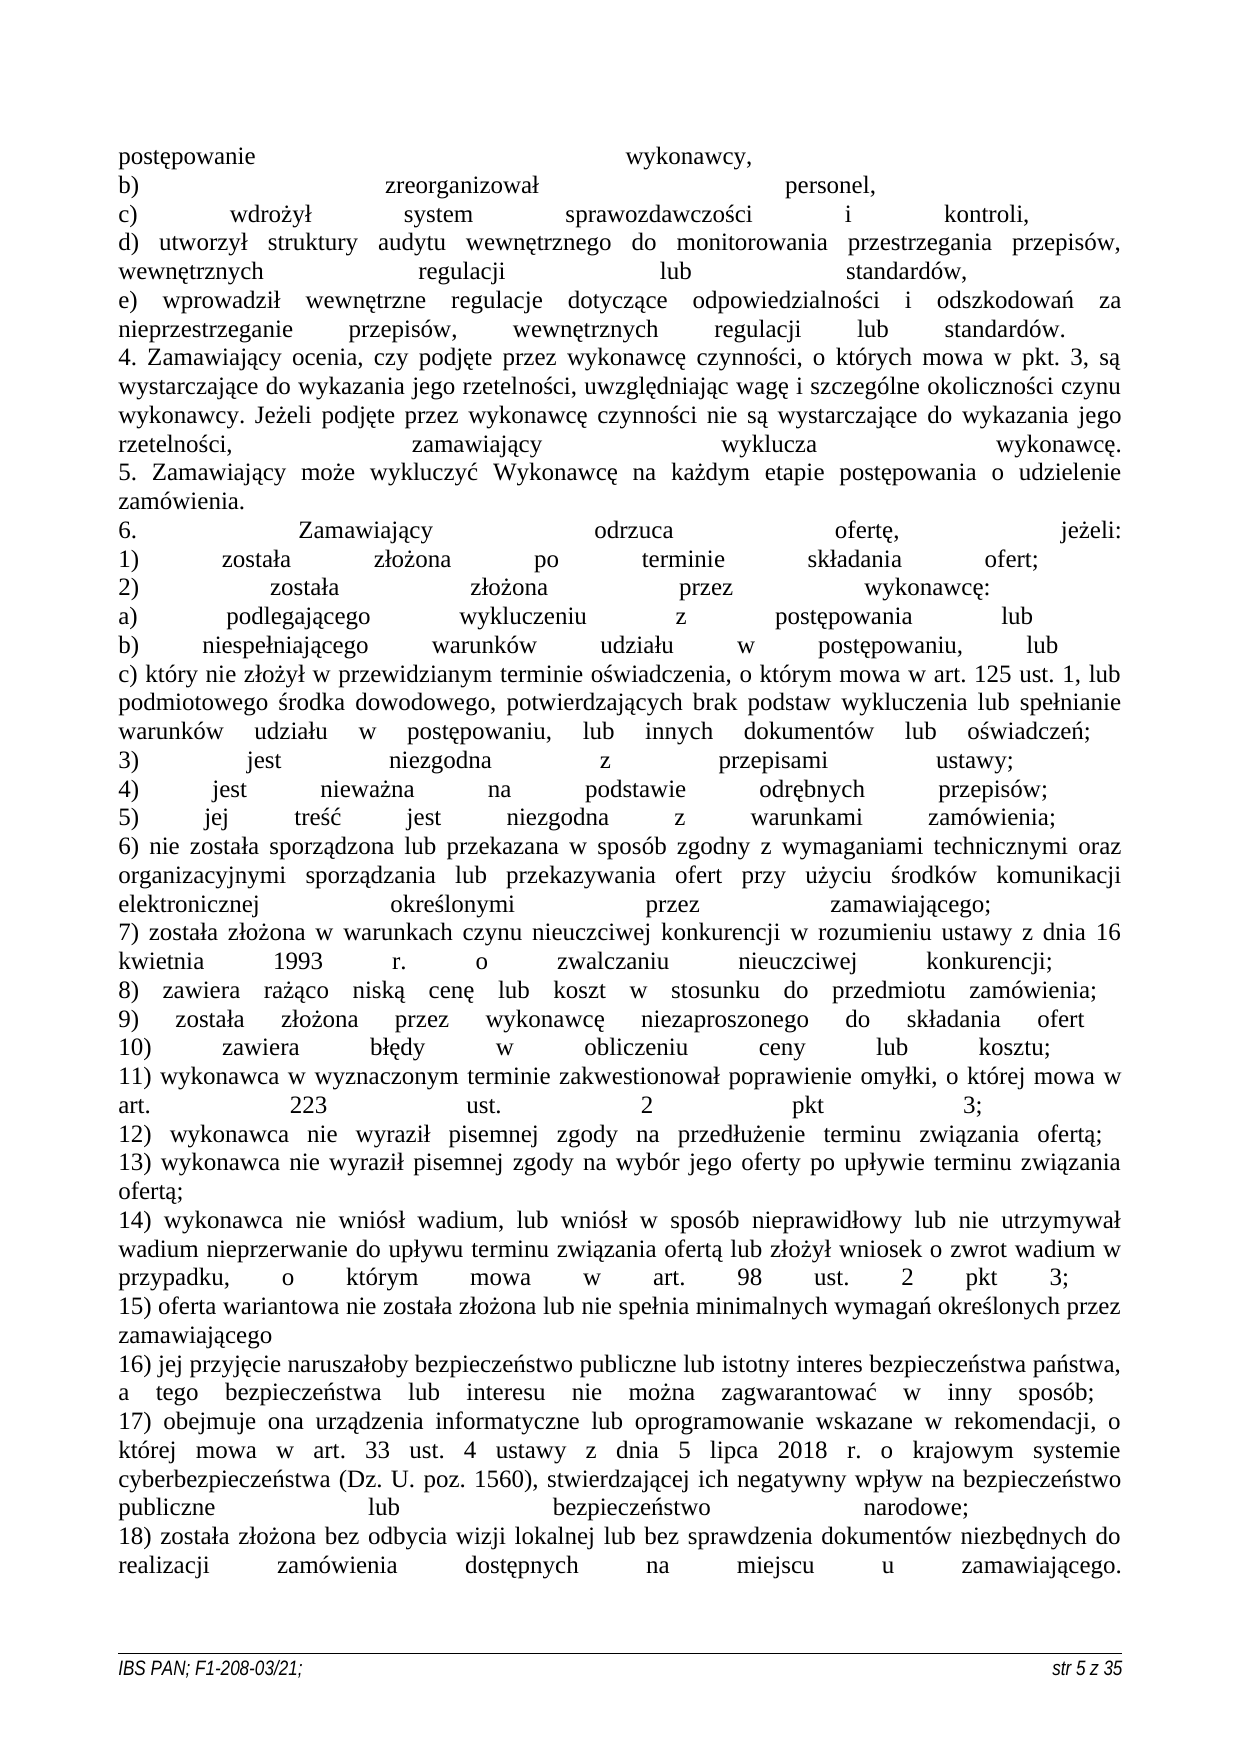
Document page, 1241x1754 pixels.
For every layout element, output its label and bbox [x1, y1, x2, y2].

text [118, 141, 1122, 1579]
